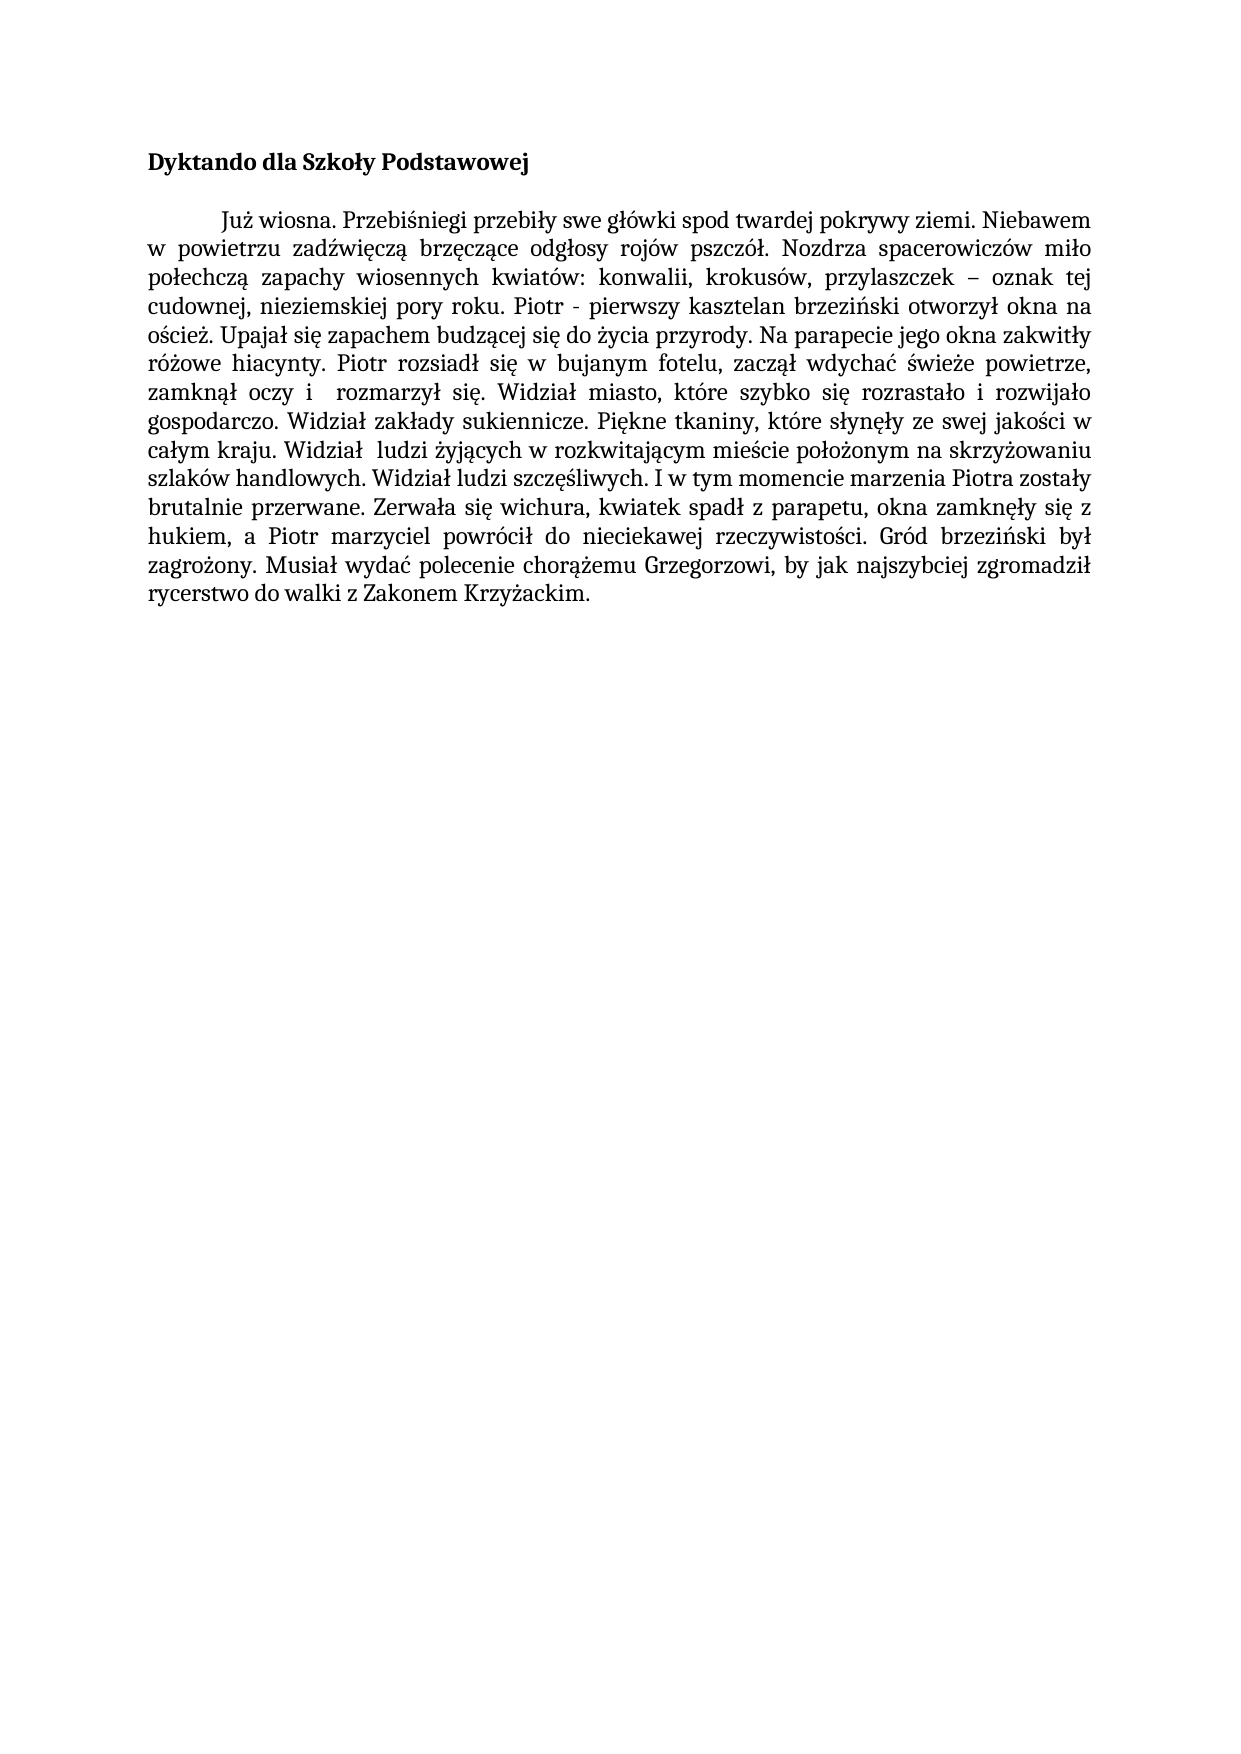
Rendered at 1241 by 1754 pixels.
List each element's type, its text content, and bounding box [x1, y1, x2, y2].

text Już wiosna. Przebiśniegi przebiły swe główki spod twardej pokrywy ziemi. Niebawem w powietrzu zadźwięczą brzęczące odgłosy rojów pszczół. Nozdrza spacerowiczów miło połechczą zapachy wiosennych kwiatów: konwalii, krokusów, przylaszczek – oznak tej cudownej, nieziemskiej pory roku. Piotr - pierwszy kasztelan brzeziński otworzył okna na oścież. Upajał się zapachem budzącej się do życia przyrody. Na parapecie jego okna zakwitły różowe hiacynty. Piotr rozsiadł się w bujanym fotelu, zaczął wdychać świeże powietrze, zamknął oczy i rozmarzył się. Widział miasto, które szybko się rozrastało i rozwijało gospodarczo. Widział zakłady sukiennicze. Piękne tkaniny, które słynęły ze swej jakości w całym kraju. Widział ludzi żyjących w rozkwitającym mieście położonym na skrzyżowaniu szlaków handlowych. Widział ludzi szczęśliwych. I w tym momencie marzenia Piotra zostały brutalnie przerwane. Zerwała się wichura, kwiatek spadł z parapetu, okna zamknęły się z hukiem, a Piotr marzyciel powrócił do nieciekawej rzeczywistości. Gród brzeziński był zagrożony. Musiał wydać polecenie chorążemu Grzegorzowi, by jak najszybciej zgromadził rycerstwo do walki z Zakonem Krzyżackim. [148, 206, 1093, 608]
text Dyktando dla Szkoły Podstawowej [148, 148, 1093, 176]
